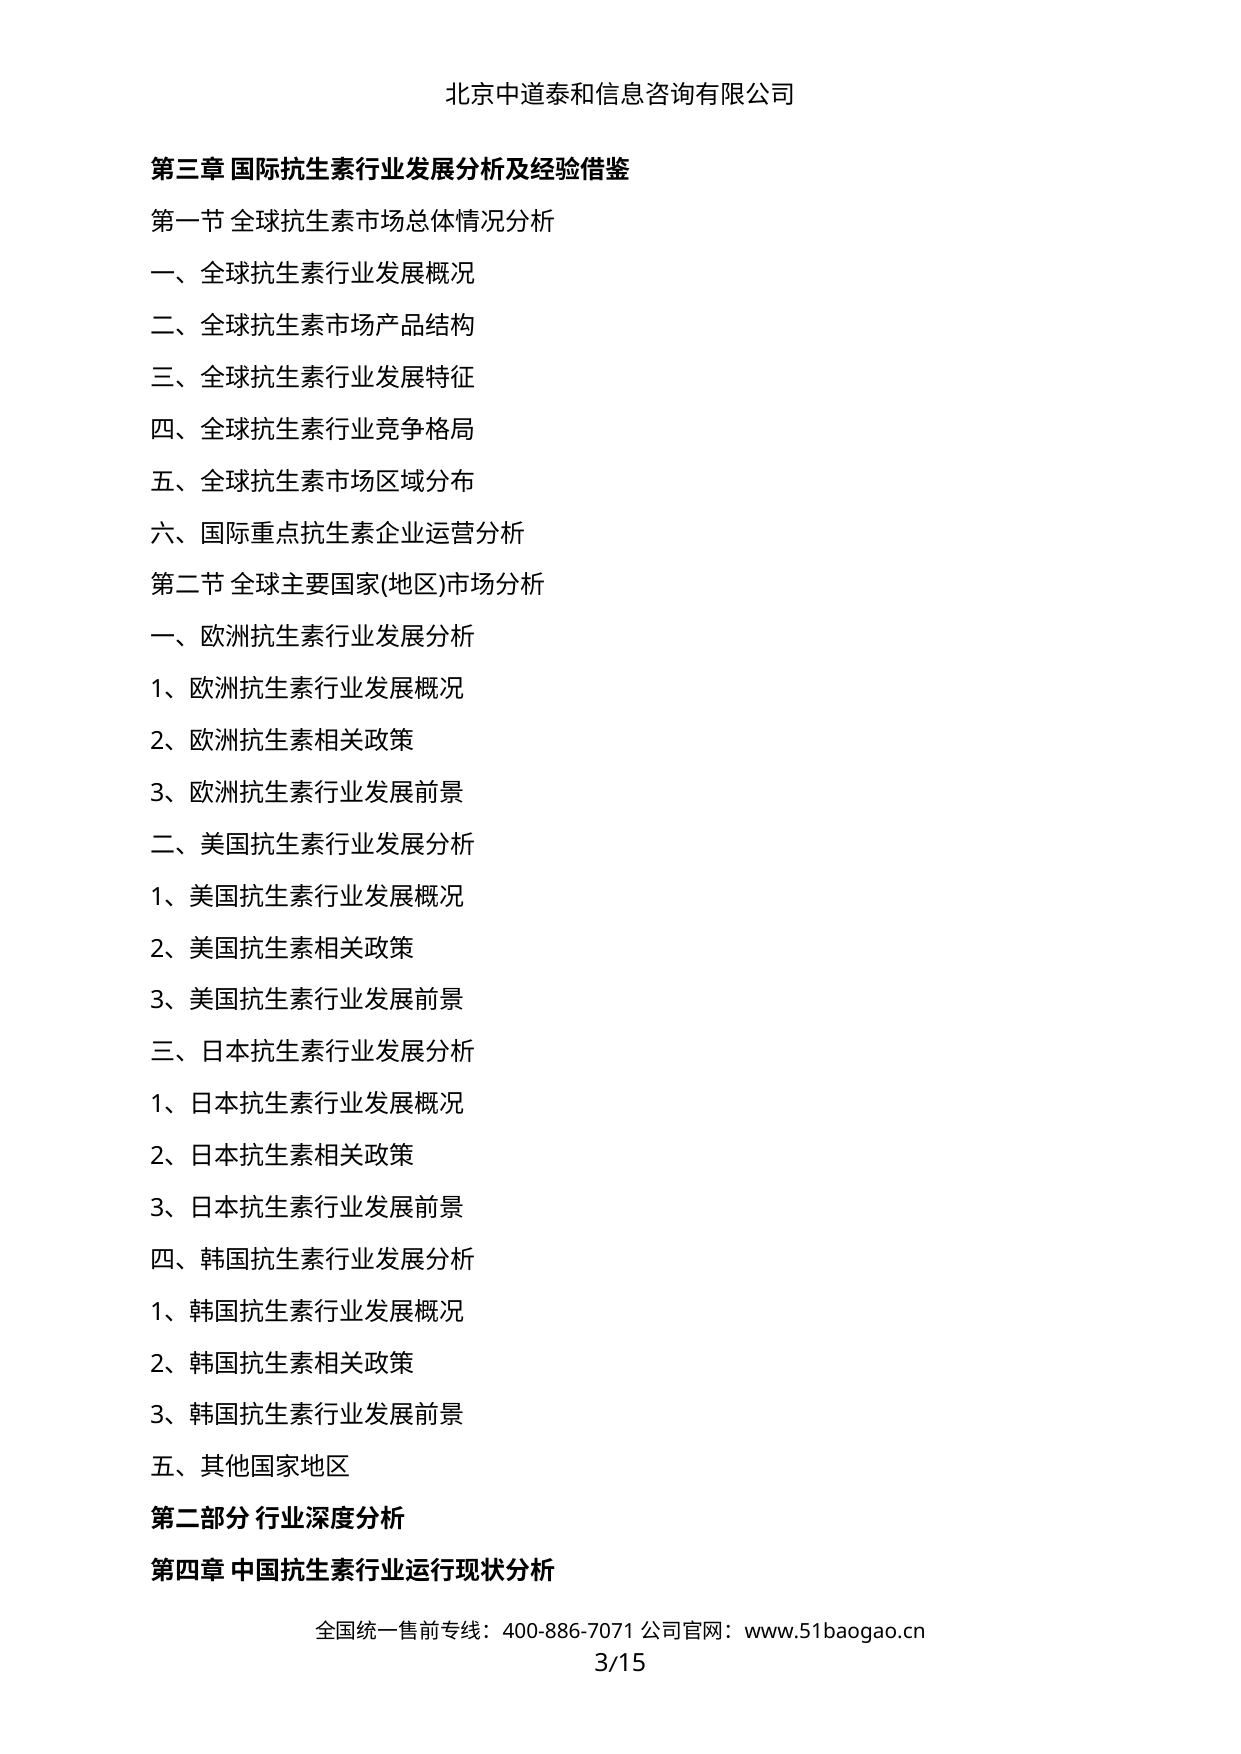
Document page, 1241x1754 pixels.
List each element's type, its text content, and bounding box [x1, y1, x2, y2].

text 第二部分 行业深度分析 [150, 1499, 1090, 1535]
text 四、全球抗生素行业竞争格局 [150, 409, 1090, 446]
text 五、其他国家地区 [150, 1447, 1090, 1483]
text 3、欧洲抗生素行业发展前景 [150, 772, 1090, 809]
text 2、美国抗生素相关政策 [150, 928, 1090, 964]
text 五、全球抗生素市场区域分布 [150, 461, 1090, 497]
text 六、国际重点抗生素企业运营分析 [150, 513, 1090, 549]
text 一、欧洲抗生素行业发展分析 [150, 617, 1090, 653]
text 一、全球抗生素行业发展概况 [150, 254, 1090, 290]
text 1、日本抗生素行业发展概况 [150, 1084, 1090, 1120]
text 第一节 全球抗生素市场总体情况分析 [150, 202, 1090, 238]
text 第二节 全球主要国家(地区)市场分析 [150, 565, 1090, 601]
text 3、韩国抗生素行业发展前景 [150, 1395, 1090, 1431]
text 第三章 国际抗生素行业发展分析及经验借鉴 [150, 150, 1090, 186]
text 三、日本抗生素行业发展分析 [150, 1032, 1090, 1068]
text 2、日本抗生素相关政策 [150, 1136, 1090, 1172]
text 1、欧洲抗生素行业发展概况 [150, 669, 1090, 705]
text 二、美国抗生素行业发展分析 [150, 824, 1090, 861]
text 二、全球抗生素市场产品结构 [150, 306, 1090, 342]
text 三、全球抗生素行业发展特征 [150, 357, 1090, 394]
text 1、美国抗生素行业发展概况 [150, 876, 1090, 912]
text 第四章 中国抗生素行业运行现状分析 [150, 1551, 1090, 1587]
text 1、韩国抗生素行业发展概况 [150, 1291, 1090, 1327]
text 2、韩国抗生素相关政策 [150, 1343, 1090, 1379]
text 3、日本抗生素行业发展前景 [150, 1187, 1090, 1224]
text 3、美国抗生素行业发展前景 [150, 980, 1090, 1016]
text 2、欧洲抗生素相关政策 [150, 721, 1090, 757]
text 四、韩国抗生素行业发展分析 [150, 1239, 1090, 1276]
